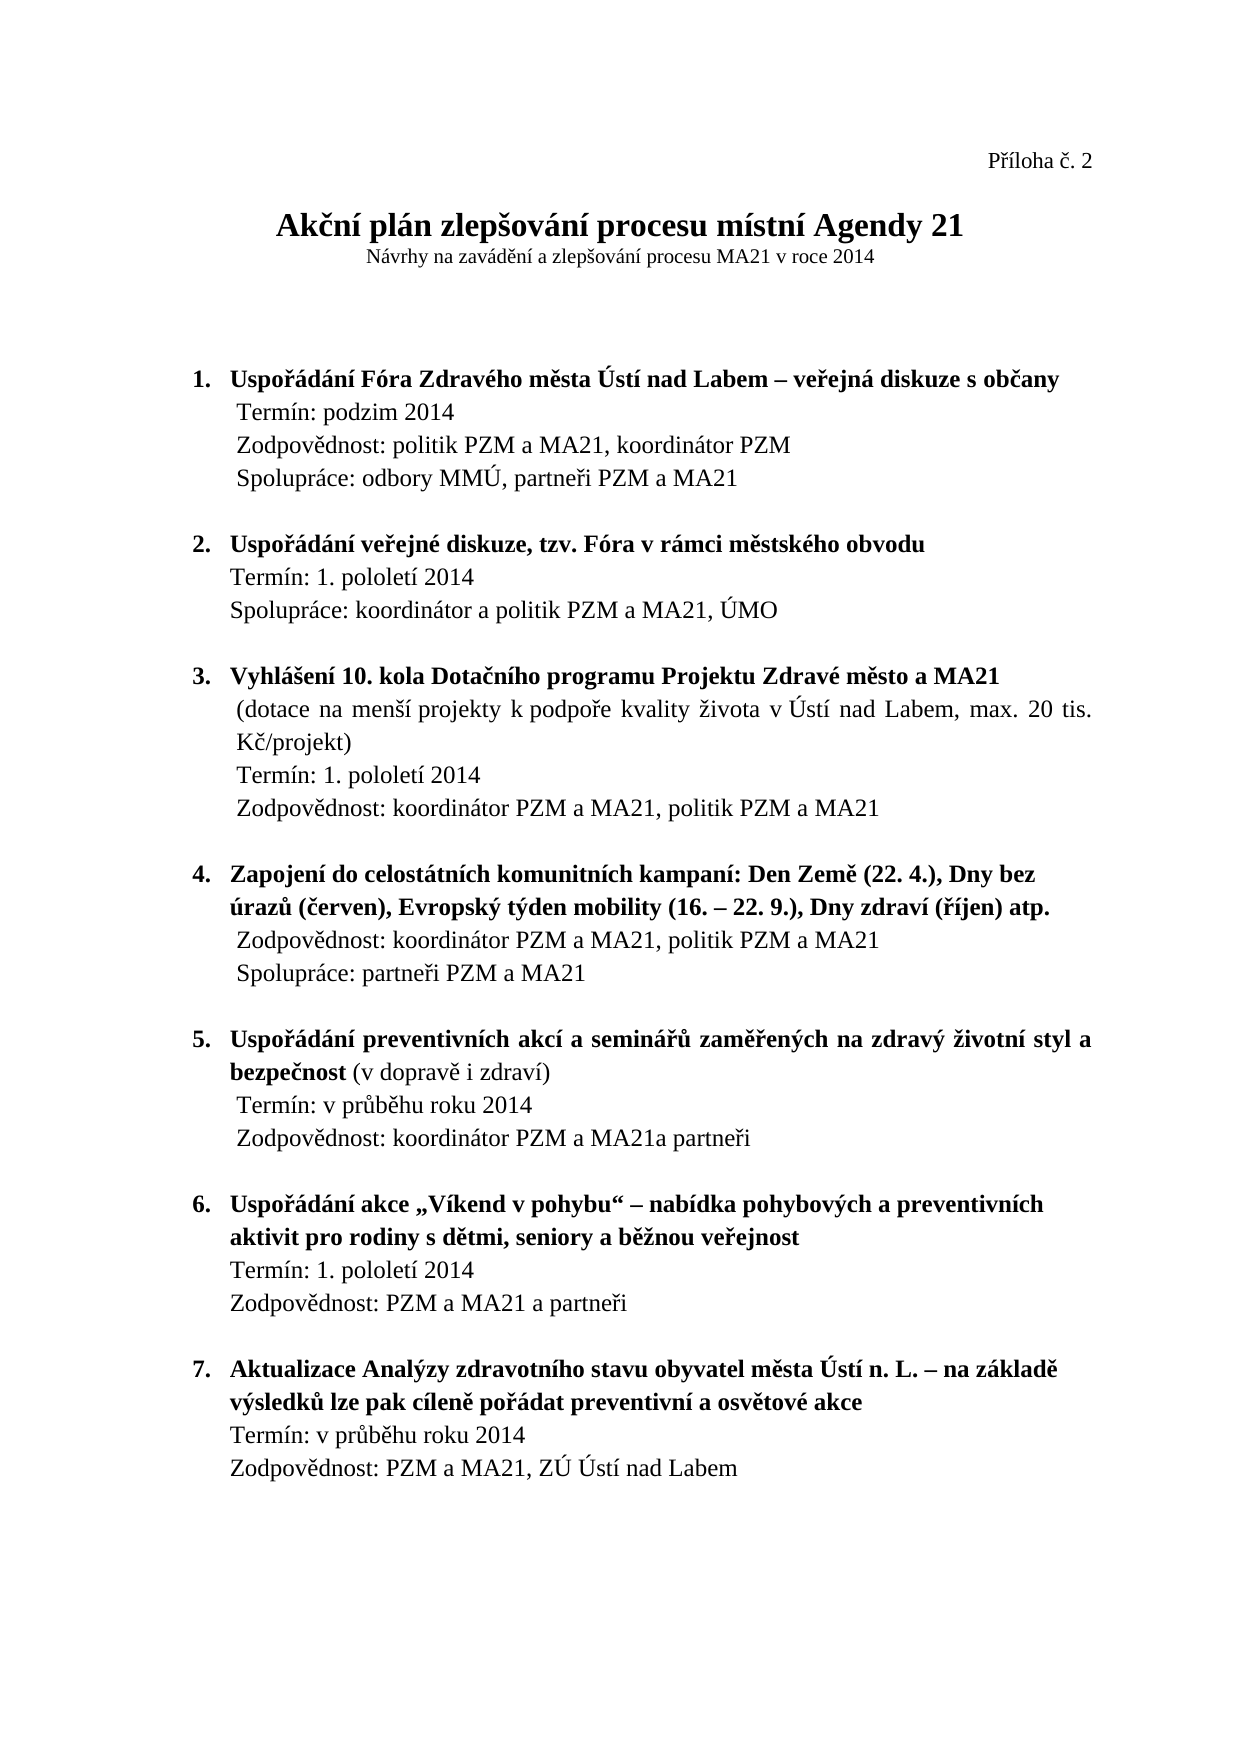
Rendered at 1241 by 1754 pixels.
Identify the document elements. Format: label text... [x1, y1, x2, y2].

text Akční plán zlepšování procesu místní Agendy 21 [148, 205, 1093, 243]
list Spolupráce: koordinátor a politik PZM a MA21, ÚMO [229, 595, 1093, 624]
list Uspořádání Fóra Zdravého města Ústí nad Labem – veřejná diskuze s občany [192, 364, 1093, 393]
list (dotace na menší projekty k podpoře kvality života v Ústí nad Labem, max. 20 tis. Kč/projekt) [236, 694, 1093, 756]
list Zodpovědnost: koordinátor PZM a MA21, politik PZM a MA21 [236, 925, 1093, 954]
list Termín: 1. pololetí 2014 [236, 760, 1093, 789]
list Termín: podzim 2014 [223, 397, 1093, 426]
list Zodpovědnost: PZM a MA21 a partneři [229, 1288, 1093, 1317]
text Příloha č. 2 [148, 148, 1093, 174]
list Aktualizace Analýzy zdravotního stavu obyvatel města Ústí n. L. – na základě výsledků lze pak cíleně pořádat preventivní a osvětové akce [192, 1354, 1093, 1416]
list Zodpovědnost: politik PZM a MA21, koordinátor PZM [223, 430, 1093, 459]
list Spolupráce: partneři PZM a MA21 [223, 958, 1093, 987]
list Vyhlášení 10. kola Dotačního programu Projektu Zdravé město a MA21 [192, 661, 1093, 690]
text Návrhy na zavádění a zlepšování procesu MA21 v roce 2014 [148, 243, 1093, 268]
list Uspořádání preventivních akcí a seminářů zaměřených na zdravý životní styl a bezpečnost (v dopravě i zdraví) [192, 1024, 1093, 1086]
list Uspořádání akce „Víkend v pohybu“ – nabídka pohybových a preventivních aktivit pro rodiny s dětmi, seniory a běžnou veřejnost [192, 1189, 1093, 1251]
list Zapojení do celostátních komunitních kampaní: Den Země (22. 4.), Dny bez úrazů (červen), Evropský týden mobility (16. – 22. 9.), Dny zdraví (říjen) atp. [192, 859, 1093, 921]
list Zodpovědnost: koordinátor PZM a MA21, politik PZM a MA21 [236, 793, 1093, 822]
list Termín: v průběhu roku 2014 [229, 1421, 1093, 1449]
list Spolupráce: odbory MMÚ, partneři PZM a MA21 [223, 463, 1093, 492]
list Termín: 1. pololetí 2014 [229, 562, 1093, 591]
list Termín: v průběhu roku 2014 [236, 1090, 1093, 1119]
list Zodpovědnost: PZM a MA21, ZÚ Ústí nad Labem [229, 1453, 1093, 1482]
list Uspořádání veřejné diskuze, tzv. Fóra v rámci městského obvodu [192, 529, 1093, 558]
list Zodpovědnost: koordinátor PZM a MA21a partneři [236, 1123, 1093, 1152]
list Termín: 1. pololetí 2014 [229, 1255, 1093, 1284]
